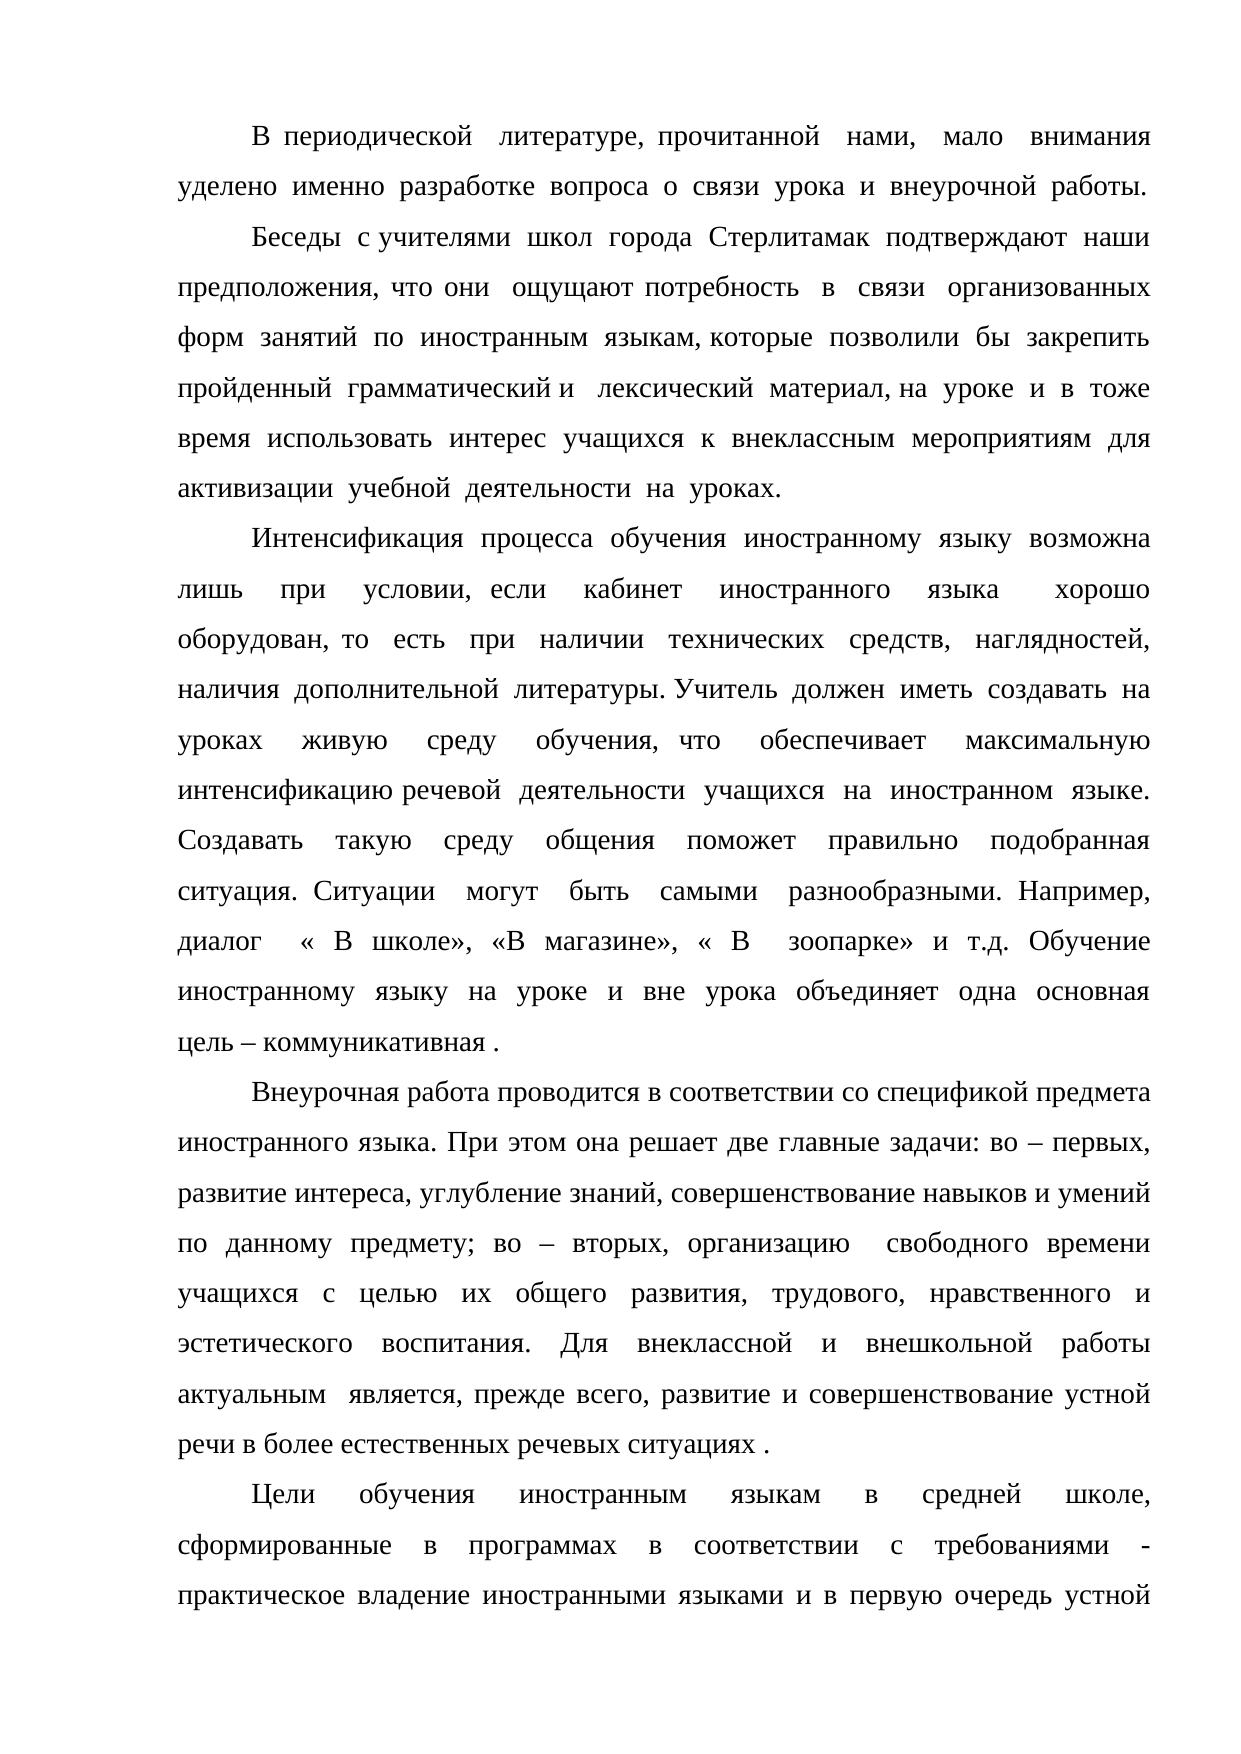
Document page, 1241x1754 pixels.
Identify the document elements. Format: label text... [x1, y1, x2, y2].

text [177, 1477, 1152, 1611]
text Внеурочная работа проводится в соответствии со спецификой предмета иностранного языка. При этом она решает две главные задачи: во – первых, развитие интереса, углубление знаний, совершенствование навыков и умений по данному предмету; во – вторых, организацию свободного времени учащихся с целью их общего развития, трудового, нравственного и эстетического воспитания. Для внеклассной и внешкольной работы актуальным является, прежде всего, развитие и совершенствование устной речи в более естественных речевых ситуациях . [177, 1074, 1152, 1460]
text Беседы с учителями школ города Стерлитамак подтверждают наши предположения, что они ощущают потребность в связи организованных форм занятий по иностранным языкам, которые позволили бы закрепить пройденный грамматический и лексический материал, на уроке и в тоже время использовать интерес учащихся к внеклассным мероприятиям для активизации учебной деятельности на уроках. [177, 219, 1152, 504]
text Интенсификация процесса обучения иностранному языку возможна лишь при условии, если кабинет иностранного языка хорошо оборудован, то есть при наличии технических средств, наглядностей, наличия дополнительной литературы. Учитель должен иметь создавать на уроках живую среду обучения, что обеспечивает максимальную интенсификацию речевой деятельности учащихся на иностранном языке. Создавать такую среду общения поможет правильно подобранная ситуация. Ситуации могут быть самыми разнообразными. Например, диалог « В школе», «В магазине», « В зоопарке» и т.д. Обучение иностранному языку на уроке и вне урока объединяет одна основная цель – коммуникативная . [177, 521, 1152, 1057]
text В периодической литературе, прочитанной нами, мало внимания уделено именно разработке вопроса о связи урока и внеурочной работы. [177, 118, 1152, 202]
